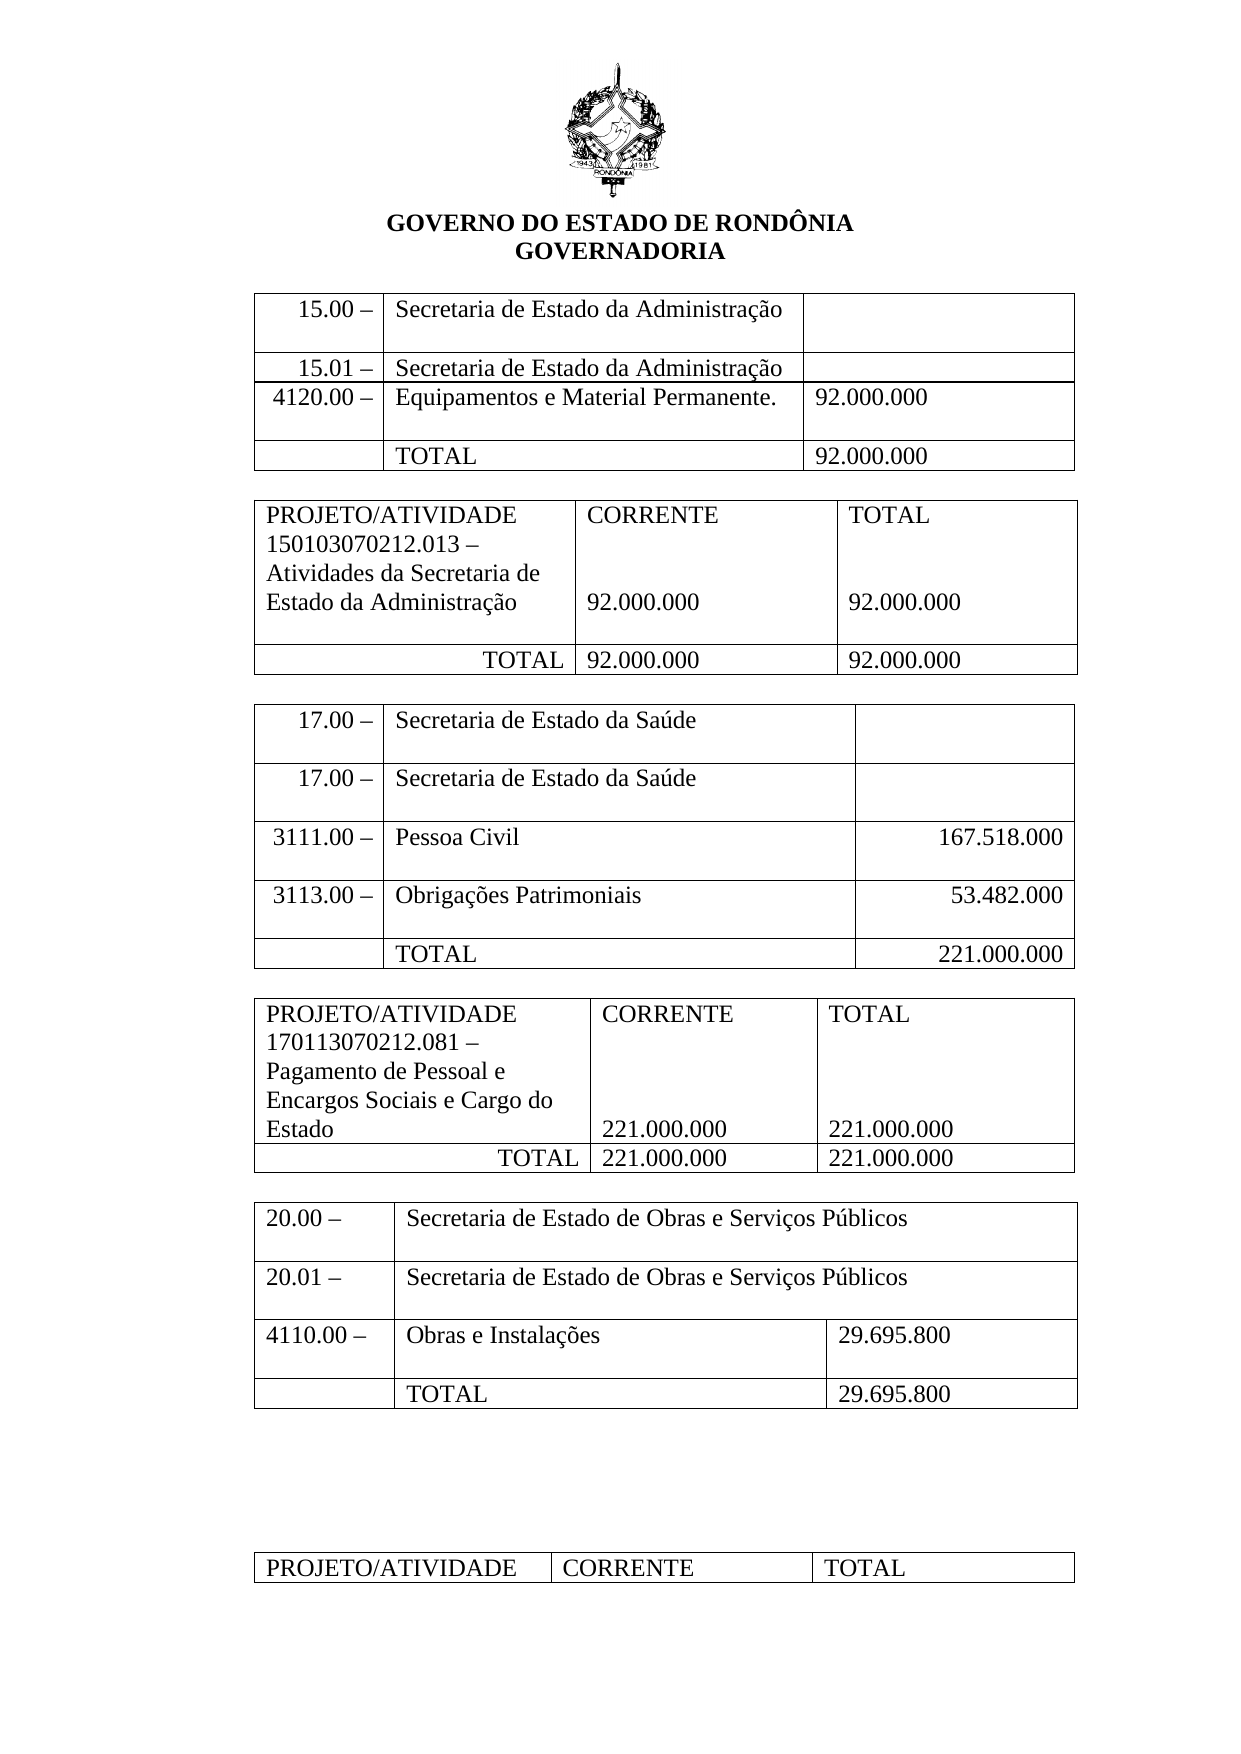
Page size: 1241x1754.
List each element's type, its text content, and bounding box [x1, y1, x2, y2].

table_cell [255, 939, 383, 968]
table_cell Secretaria de Estado de Obras e Serviços Públicos [395, 1262, 1077, 1319]
table_cell Obrigações Patrimoniais [384, 881, 855, 938]
table_cell 92.000.000 [804, 441, 1074, 470]
table_cell Equipamentos e Material Permanente. [384, 383, 803, 440]
table_cell 29.695.800 [827, 1379, 1077, 1407]
table_cell 92.000.000 [838, 645, 1077, 674]
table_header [255, 1553, 551, 1582]
table_header PROJETO/ATIVIDADE 150103070212.013 – Atividades da Secretaria de Estado da Administração [255, 501, 575, 644]
table_header Secretaria de Estado da Saúde [384, 705, 855, 762]
table_cell 92.000.000 [576, 645, 837, 674]
table_header CORRENTE 29.695.800 [552, 1553, 812, 1582]
table_cell 4120.00 – [255, 383, 383, 440]
table_cell [255, 441, 383, 470]
table_cell Obras e Instalações [395, 1320, 826, 1378]
table_cell Pessoa Civil [384, 822, 855, 879]
table_cell TOTAL [255, 645, 575, 674]
table_cell 4110.00 – [255, 1320, 394, 1378]
table_cell [804, 353, 1074, 381]
table_header TOTAL 92.000.000 [838, 501, 1077, 644]
table_header CORRENTE 92.000.000 [576, 501, 837, 644]
table_cell 167.518.000 [856, 822, 1074, 879]
table_header [856, 705, 1074, 762]
table_cell [255, 1379, 394, 1407]
table_cell 53.482.000 [856, 881, 1074, 938]
table_cell 3113.00 – [255, 881, 383, 938]
table_header 20.00 – [255, 1203, 394, 1261]
table_cell 221.000.000 [856, 939, 1074, 968]
table_cell 15.01 – [255, 353, 383, 381]
table_header Secretaria de Estado de Obras e Serviços Públicos [395, 1203, 1077, 1261]
table_cell Secretaria de Estado da Saúde [384, 764, 855, 821]
table_header 15.00 – [255, 294, 383, 352]
table_cell 3111.00 – [255, 822, 383, 879]
table_header Secretaria de Estado da Administração [384, 294, 803, 352]
table_cell TOTAL [395, 1379, 826, 1407]
table_header TOTAL 221.000.000 [818, 999, 1074, 1142]
table_cell TOTAL [255, 1144, 590, 1172]
table_cell 92.000.000 [804, 383, 1074, 440]
table_cell TOTAL [384, 939, 855, 968]
table_header CORRENTE 221.000.000 [591, 999, 817, 1142]
table_cell 221.000.000 [591, 1144, 817, 1172]
table_header [804, 294, 1074, 352]
table_cell 17.00 – [255, 764, 383, 821]
table_cell Secretaria de Estado da Administração [384, 353, 803, 381]
table_cell 221.000.000 [818, 1144, 1074, 1172]
table_header TOTAL 29.695.800 [813, 1553, 1074, 1582]
table_cell [856, 764, 1074, 821]
table_header PROJETO/ATIVIDADE 170113070212.081 – Pagamento de Pessoal e Encargos Sociais e Cargo do Estado [255, 999, 590, 1142]
table_cell 20.01 – [255, 1262, 394, 1319]
table_header 17.00 – [255, 705, 383, 762]
table_cell TOTAL [384, 441, 803, 470]
table_cell 29.695.800 [827, 1320, 1077, 1378]
